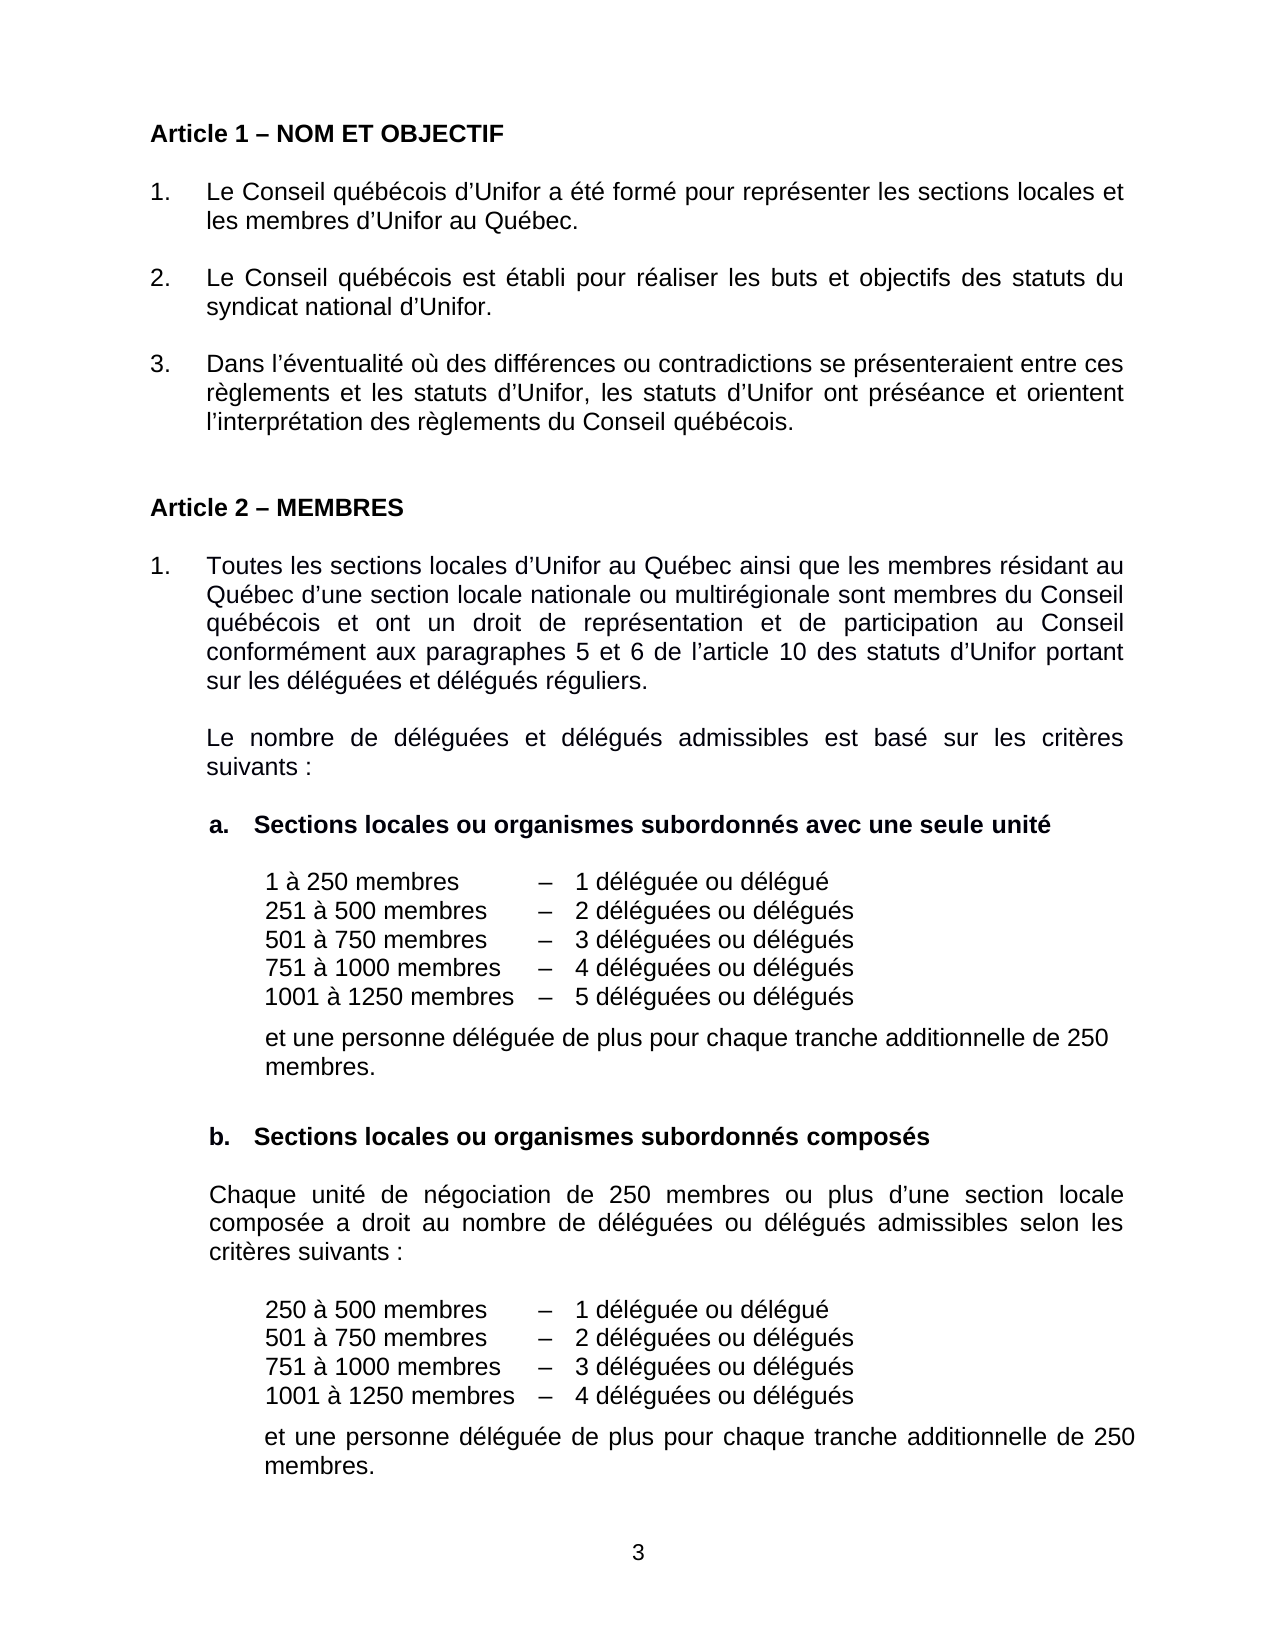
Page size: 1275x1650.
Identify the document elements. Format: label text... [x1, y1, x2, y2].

text Le nombre de déléguées et délégués admissibles est basé sur les critères suivants : [206, 723, 1125, 781]
list Le Conseil québécois est établi pour réaliser les buts et objectifs des statuts du syndicat national d’Unifor. [150, 263, 1125, 321]
text 751 à 1000 membres – 3 déléguées ou délégués [265, 1352, 1137, 1381]
text 1 à 250 membres – 1 déléguée ou délégué [265, 867, 1137, 896]
text et une personne déléguée de plus pour chaque tranche additionnelle de 250 membres. [265, 1023, 1137, 1081]
text 250 à 500 membres – 1 déléguée ou délégué [265, 1294, 1137, 1323]
list Dans l’éventualité où des différences ou contradictions se présenteraient entre ces règlements et les statuts d’Unifor, les statuts d’Unifor ont préséance et orientent l’interprétation des règlements du Conseil québécois. [150, 349, 1125, 436]
subtitle Article 1 – NOM ET OBJECTIF [150, 119, 1137, 148]
list Sections locales ou organismes subordonnés composés [208, 1122, 1137, 1151]
list Toutes les sections locales d’Unifor au Québec ainsi que les membres résidant au Québec d’une section locale nationale ou multirégionale sont membres du Conseil québécois et ont un droit de représentation et de participation au Conseil conformément aux paragraphes 5 et 6 de l’article 10 des statuts d’Unifor portant sur les déléguées et délégués réguliers. [150, 551, 1126, 694]
text 1001 à 1250 membres – 4 déléguées ou délégués [265, 1381, 1137, 1409]
list Sections locales ou organismes subordonnés avec une seule unité [209, 809, 1137, 838]
subtitle Article 2 – MEMBRES [150, 493, 1137, 522]
text 1001 à 1250 membres – 5 déléguées ou délégués [264, 982, 1137, 1011]
text 251 à 500 membres – 2 déléguées ou délégués [265, 896, 1137, 924]
text et une personne déléguée de plus pour chaque tranche additionnelle de 250 membres. [264, 1422, 1137, 1479]
text 751 à 1000 membres – 4 déléguées ou délégués [265, 953, 1137, 982]
text 501 à 750 membres – 2 déléguées ou délégués [265, 1323, 1137, 1352]
list Le Conseil québécois d’Unifor a été formé pour représenter les sections locales et les membres d’Unifor au Québec. [150, 177, 1125, 234]
text 501 à 750 membres – 3 déléguées ou délégués [265, 924, 1137, 953]
text Chaque unité de négociation de 250 membres ou plus d’une section locale composée a droit au nombre de déléguées ou délégués admissibles selon les critères suivants : [209, 1179, 1125, 1266]
